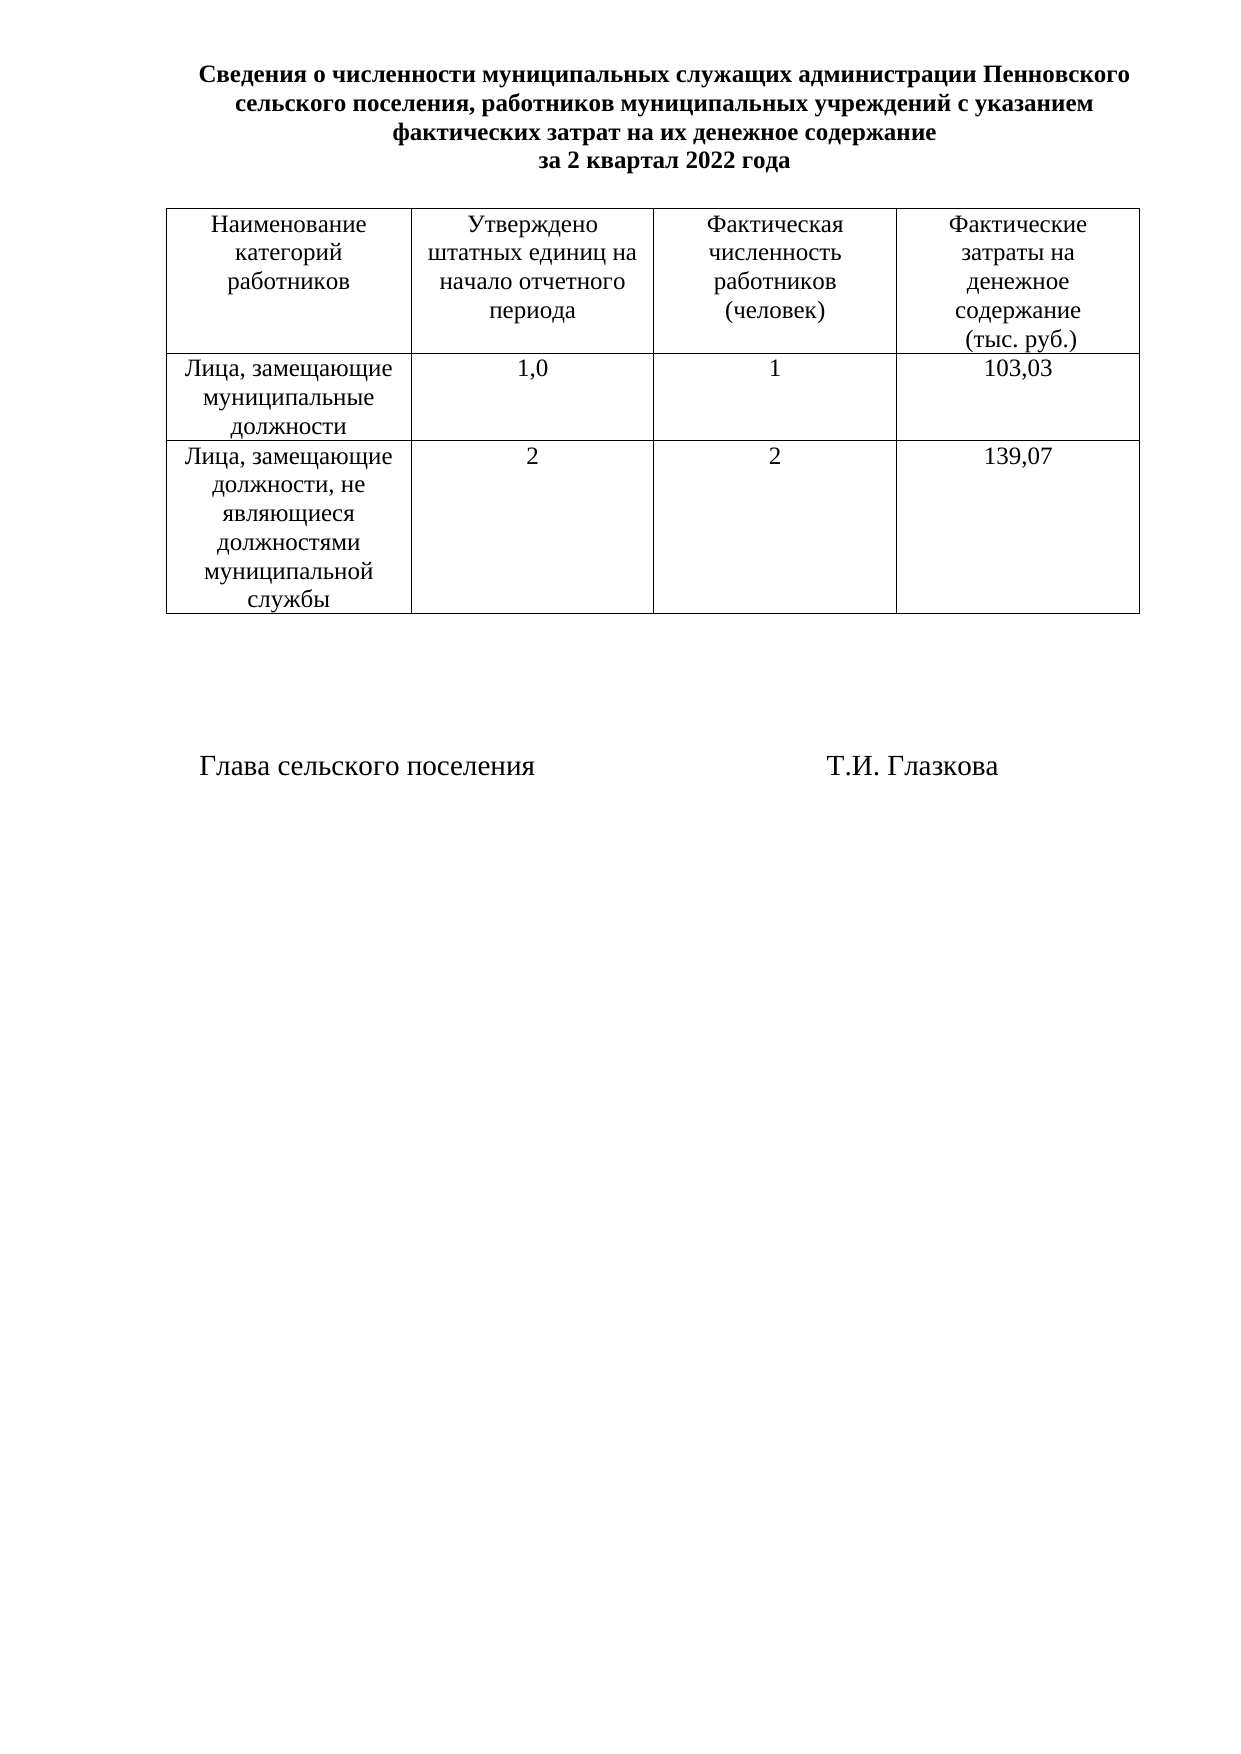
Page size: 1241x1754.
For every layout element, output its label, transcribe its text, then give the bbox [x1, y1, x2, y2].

text Сведения о численности муниципальных служащих администрации Пенновского сельского поселения, работников муниципальных учреждений с указанием фактических затрат на их денежное содержание [177, 59, 1152, 145]
text за 2 квартал 2022 года [177, 145, 1152, 174]
table_cell 139,07 [897, 441, 1139, 613]
table_cell Лица, замещающие должности, не являющиеся должностями муниципальной службы [167, 441, 411, 613]
table_header Фактические затраты на денежное содержание (тыс. руб.) [897, 209, 1139, 352]
text Глава сельского поселения Т.И. Глазкова [177, 748, 1152, 782]
table_header Наименование категорий работников [167, 209, 411, 352]
table_cell Лица, замещающие муниципальные должности [167, 354, 411, 440]
table_cell 103,03 [897, 354, 1139, 440]
table_cell 1,0 [412, 354, 653, 440]
table_cell 2 [654, 441, 896, 613]
table_header Утверждено штатных единиц на начало отчетного периода [412, 209, 653, 352]
table_header Фактическая численность работников (человек) [654, 209, 896, 352]
table_cell 2 [412, 441, 653, 613]
table_cell 1 [654, 354, 896, 440]
